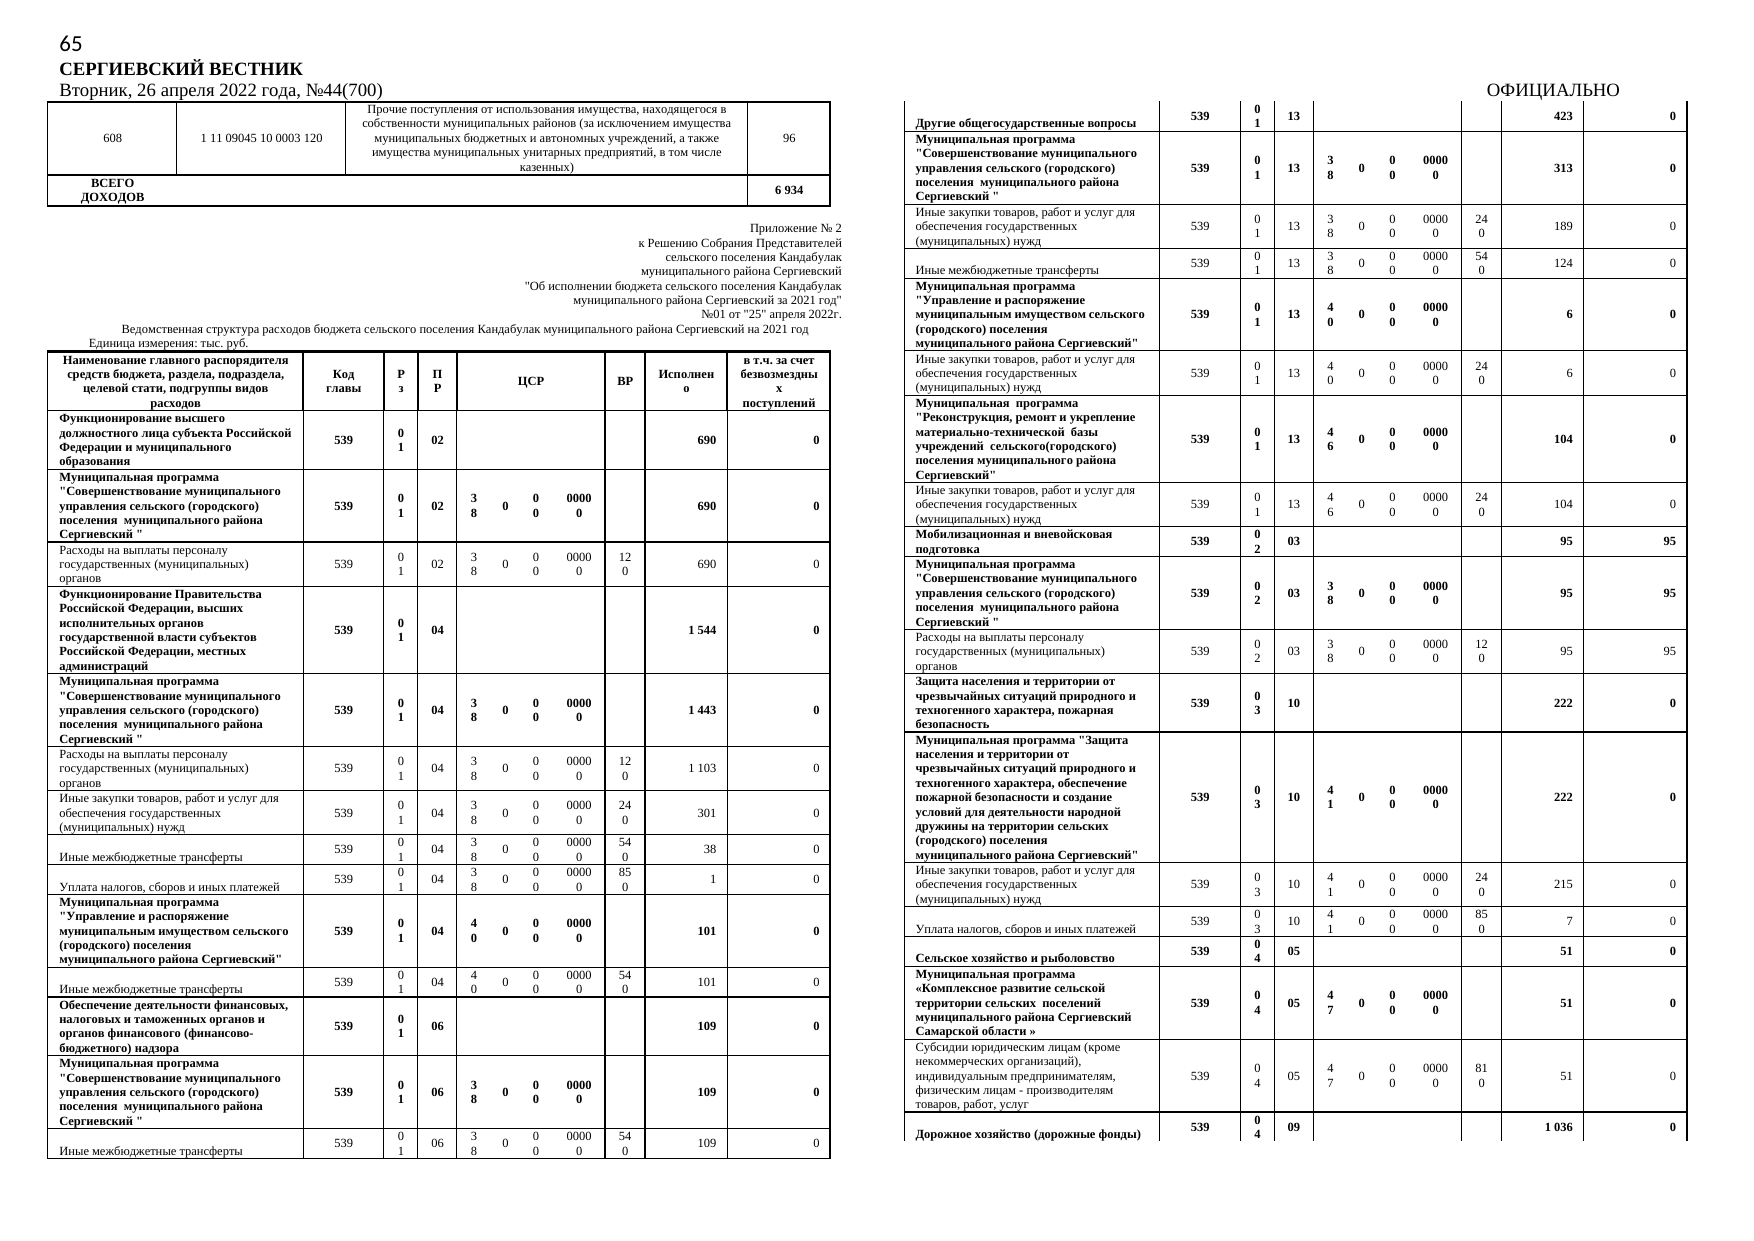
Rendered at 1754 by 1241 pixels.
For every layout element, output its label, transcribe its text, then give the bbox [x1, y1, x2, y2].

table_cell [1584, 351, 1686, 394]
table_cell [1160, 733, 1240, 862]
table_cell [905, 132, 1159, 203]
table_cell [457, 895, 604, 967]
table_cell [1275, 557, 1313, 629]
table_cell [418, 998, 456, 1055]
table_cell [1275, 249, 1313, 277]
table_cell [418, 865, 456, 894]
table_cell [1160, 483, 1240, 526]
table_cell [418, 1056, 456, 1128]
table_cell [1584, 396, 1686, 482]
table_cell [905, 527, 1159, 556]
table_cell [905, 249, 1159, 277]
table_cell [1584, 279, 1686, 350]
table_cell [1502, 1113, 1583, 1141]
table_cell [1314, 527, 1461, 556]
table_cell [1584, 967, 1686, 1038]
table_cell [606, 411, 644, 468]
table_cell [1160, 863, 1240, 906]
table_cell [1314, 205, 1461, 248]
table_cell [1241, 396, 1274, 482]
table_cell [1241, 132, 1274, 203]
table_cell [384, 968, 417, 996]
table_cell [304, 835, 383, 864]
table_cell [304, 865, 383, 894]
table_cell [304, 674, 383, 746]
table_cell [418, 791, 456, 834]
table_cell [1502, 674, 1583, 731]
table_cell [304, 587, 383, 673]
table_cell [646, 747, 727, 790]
text "Об исполнении бюджета сельского поселения Кандабулак [59, 278, 842, 293]
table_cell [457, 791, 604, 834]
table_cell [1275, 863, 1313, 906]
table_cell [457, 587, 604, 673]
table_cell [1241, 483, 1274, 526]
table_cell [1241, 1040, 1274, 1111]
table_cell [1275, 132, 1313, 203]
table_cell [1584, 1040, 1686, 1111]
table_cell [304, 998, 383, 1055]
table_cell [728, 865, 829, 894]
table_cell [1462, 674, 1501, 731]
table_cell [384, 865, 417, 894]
text Единица измерения: тыс. руб. [59, 336, 842, 350]
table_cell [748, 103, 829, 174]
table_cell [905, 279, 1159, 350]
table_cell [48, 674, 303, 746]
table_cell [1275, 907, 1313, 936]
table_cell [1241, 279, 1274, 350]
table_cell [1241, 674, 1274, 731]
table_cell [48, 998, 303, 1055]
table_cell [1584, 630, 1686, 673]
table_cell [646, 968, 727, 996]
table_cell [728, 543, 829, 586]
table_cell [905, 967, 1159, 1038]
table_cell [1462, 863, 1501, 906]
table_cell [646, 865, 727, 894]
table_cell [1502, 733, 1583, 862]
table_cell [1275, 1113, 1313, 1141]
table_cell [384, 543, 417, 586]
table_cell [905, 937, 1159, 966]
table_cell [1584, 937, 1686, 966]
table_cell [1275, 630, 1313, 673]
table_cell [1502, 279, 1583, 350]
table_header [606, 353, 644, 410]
text к Решению Собрания Представителей [59, 235, 842, 250]
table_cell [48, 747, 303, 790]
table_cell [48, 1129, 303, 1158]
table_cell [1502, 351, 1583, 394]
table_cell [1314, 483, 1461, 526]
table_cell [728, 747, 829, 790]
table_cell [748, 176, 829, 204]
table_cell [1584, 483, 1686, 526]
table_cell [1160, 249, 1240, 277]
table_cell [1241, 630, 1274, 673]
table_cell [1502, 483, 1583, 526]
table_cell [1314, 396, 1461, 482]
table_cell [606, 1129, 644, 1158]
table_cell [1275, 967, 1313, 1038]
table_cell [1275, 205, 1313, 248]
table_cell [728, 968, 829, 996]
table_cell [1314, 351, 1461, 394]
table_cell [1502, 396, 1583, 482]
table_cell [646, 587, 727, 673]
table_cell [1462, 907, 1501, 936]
text Ведомственная структура расходов бюджета сельского поселения Кандабулак муниципального района Сергиевский на 2021 год [59, 322, 842, 336]
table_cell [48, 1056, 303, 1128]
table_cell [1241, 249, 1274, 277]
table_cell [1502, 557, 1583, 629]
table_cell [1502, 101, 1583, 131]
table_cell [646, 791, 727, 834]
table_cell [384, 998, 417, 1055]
text Приложение № 2 [59, 221, 842, 235]
text муниципального района Сергиевский за 2021 год" [59, 293, 842, 307]
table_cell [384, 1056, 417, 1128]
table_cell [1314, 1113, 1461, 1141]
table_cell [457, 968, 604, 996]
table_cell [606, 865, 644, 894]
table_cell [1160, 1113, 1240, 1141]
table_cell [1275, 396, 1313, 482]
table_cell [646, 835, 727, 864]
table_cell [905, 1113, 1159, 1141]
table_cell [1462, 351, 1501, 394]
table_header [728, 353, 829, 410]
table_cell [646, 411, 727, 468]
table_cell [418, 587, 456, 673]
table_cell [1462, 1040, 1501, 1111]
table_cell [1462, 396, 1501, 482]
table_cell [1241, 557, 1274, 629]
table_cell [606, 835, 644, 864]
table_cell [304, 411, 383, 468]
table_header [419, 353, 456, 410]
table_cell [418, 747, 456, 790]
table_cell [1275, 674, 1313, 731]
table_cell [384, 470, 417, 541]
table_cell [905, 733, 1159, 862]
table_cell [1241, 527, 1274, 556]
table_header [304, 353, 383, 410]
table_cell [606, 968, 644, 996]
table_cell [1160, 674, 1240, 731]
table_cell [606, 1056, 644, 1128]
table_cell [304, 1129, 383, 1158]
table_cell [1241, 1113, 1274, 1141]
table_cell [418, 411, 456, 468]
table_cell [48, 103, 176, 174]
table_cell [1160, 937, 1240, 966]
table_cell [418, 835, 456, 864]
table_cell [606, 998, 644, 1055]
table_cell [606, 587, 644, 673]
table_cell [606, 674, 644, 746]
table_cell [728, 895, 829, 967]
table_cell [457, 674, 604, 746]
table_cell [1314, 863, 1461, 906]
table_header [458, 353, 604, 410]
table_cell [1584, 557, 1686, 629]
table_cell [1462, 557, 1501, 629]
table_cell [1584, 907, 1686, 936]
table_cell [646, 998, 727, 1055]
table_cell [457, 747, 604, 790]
text №01 от "25" апреля 2022г. [59, 307, 842, 322]
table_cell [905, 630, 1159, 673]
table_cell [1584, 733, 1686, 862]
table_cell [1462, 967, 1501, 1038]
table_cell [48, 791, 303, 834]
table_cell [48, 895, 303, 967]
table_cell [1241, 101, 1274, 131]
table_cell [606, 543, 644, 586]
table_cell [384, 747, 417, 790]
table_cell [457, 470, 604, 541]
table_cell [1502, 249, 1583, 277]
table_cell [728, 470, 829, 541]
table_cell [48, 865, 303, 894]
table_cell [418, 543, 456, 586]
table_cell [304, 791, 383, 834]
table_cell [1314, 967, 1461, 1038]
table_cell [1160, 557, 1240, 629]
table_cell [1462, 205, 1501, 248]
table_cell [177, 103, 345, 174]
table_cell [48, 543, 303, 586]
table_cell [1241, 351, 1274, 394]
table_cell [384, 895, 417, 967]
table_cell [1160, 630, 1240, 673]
text муниципального района Сергиевский [59, 264, 842, 278]
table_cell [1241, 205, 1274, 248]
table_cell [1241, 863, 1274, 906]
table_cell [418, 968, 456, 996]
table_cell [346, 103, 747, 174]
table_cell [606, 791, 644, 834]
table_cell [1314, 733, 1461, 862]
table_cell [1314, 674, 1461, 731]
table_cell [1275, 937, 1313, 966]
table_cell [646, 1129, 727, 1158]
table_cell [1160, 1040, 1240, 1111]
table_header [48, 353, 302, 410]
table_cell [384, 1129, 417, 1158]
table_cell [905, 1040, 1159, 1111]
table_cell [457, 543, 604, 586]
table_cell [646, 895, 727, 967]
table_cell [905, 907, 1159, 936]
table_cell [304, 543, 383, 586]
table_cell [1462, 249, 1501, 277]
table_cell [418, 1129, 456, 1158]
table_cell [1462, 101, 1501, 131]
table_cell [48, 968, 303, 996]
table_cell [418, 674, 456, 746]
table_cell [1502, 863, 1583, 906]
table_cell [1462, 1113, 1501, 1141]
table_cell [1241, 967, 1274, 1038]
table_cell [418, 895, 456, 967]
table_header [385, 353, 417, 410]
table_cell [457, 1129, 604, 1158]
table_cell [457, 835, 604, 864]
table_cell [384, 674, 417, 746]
text сельского поселения Кандабулак [59, 250, 842, 264]
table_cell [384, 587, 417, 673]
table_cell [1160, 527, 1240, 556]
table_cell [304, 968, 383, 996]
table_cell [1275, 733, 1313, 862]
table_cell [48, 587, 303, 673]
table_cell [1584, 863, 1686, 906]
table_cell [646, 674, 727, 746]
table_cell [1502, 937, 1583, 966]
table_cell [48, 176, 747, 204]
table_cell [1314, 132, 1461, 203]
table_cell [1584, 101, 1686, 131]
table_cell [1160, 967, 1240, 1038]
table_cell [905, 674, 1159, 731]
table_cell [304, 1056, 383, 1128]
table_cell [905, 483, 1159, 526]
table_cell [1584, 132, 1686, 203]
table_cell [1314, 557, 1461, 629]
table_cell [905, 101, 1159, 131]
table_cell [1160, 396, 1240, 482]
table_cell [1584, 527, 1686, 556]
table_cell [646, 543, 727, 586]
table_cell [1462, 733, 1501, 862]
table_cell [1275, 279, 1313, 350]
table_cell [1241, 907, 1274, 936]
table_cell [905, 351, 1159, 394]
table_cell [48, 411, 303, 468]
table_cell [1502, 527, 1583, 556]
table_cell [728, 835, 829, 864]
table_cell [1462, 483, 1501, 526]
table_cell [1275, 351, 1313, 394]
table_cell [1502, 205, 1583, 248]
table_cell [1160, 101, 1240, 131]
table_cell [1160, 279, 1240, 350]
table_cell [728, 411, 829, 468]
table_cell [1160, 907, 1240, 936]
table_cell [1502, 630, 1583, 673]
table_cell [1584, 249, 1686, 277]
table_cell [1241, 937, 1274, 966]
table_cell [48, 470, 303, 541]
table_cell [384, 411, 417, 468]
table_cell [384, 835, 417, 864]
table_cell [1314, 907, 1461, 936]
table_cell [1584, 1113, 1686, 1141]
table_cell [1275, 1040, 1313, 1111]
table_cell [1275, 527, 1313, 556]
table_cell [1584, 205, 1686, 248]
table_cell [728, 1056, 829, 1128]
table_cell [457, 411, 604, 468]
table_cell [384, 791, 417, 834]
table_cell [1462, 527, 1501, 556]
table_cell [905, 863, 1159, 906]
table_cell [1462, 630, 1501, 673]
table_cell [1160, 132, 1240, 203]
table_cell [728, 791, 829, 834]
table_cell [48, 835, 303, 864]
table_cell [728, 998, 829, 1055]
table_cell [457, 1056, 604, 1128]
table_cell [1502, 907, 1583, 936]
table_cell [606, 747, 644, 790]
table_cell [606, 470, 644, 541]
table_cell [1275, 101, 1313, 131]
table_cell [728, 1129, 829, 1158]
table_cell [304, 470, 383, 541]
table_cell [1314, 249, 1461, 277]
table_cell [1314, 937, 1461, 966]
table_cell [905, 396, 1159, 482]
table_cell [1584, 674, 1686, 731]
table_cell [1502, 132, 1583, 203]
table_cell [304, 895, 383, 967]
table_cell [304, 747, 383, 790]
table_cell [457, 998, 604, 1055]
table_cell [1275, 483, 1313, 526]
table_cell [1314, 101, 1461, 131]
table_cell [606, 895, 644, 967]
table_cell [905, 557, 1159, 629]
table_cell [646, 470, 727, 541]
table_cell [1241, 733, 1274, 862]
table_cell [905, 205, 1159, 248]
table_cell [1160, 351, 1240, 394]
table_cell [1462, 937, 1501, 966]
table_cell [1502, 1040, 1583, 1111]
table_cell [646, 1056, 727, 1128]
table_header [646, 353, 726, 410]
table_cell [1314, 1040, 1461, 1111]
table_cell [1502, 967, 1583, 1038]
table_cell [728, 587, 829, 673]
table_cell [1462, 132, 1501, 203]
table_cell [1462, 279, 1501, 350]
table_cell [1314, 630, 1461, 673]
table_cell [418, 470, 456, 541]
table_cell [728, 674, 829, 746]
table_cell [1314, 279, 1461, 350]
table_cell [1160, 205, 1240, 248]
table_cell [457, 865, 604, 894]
